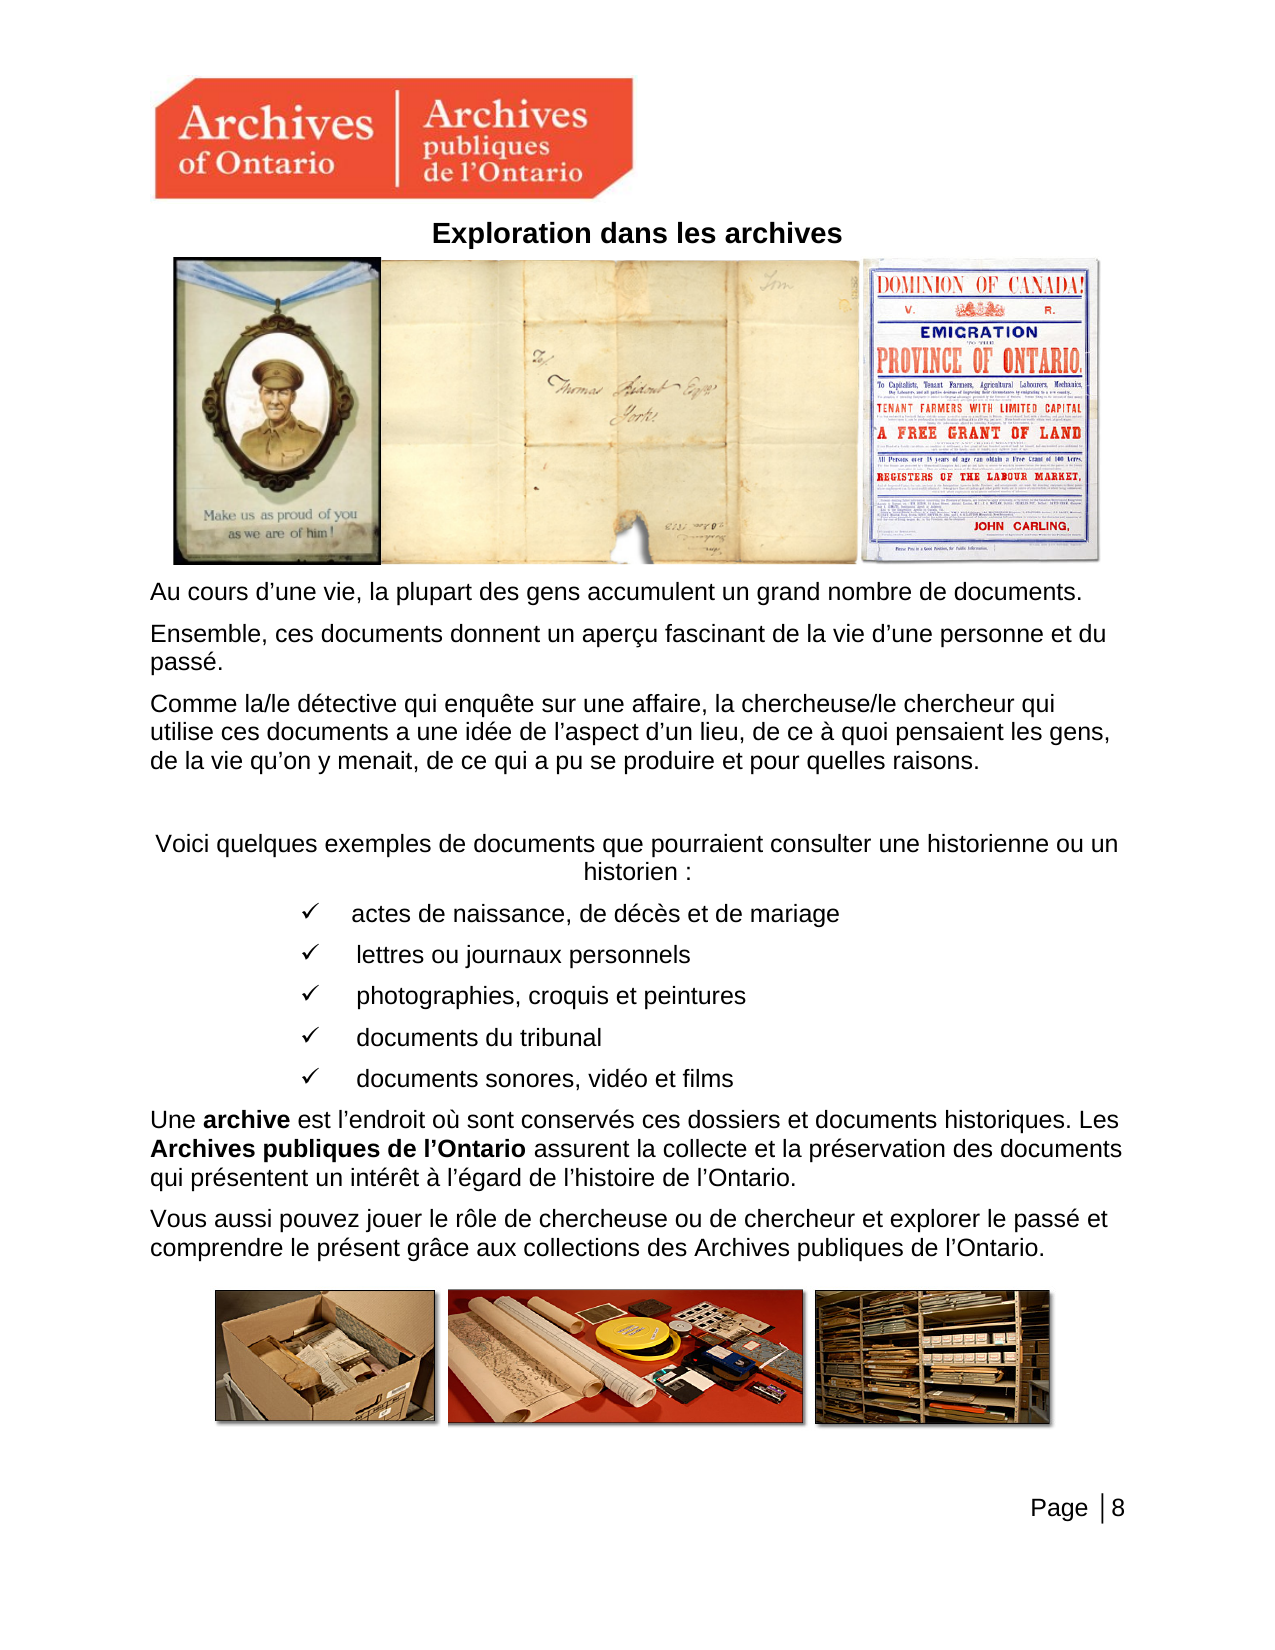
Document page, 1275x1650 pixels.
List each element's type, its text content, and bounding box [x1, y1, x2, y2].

text Une archive est l’endroit où sont conservés ces dossiers et documents historiques. Les Archives publiques de l’Ontario assurent la collecte et la préservation des documents qui présentent un intérêt à l’égard de l’histoire de l’Ontario. [150, 1105, 1125, 1192]
list documents sonores, vidéo et films [300, 1064, 1125, 1093]
picture [150, 75, 638, 204]
picture [210, 1286, 1063, 1435]
text Vous aussi pouvez jouer le rôle de chercheuse ou de chercheur et explorer le passé et comprendre le présent grâce aux collections des Archives publiques de l’Ontario. [150, 1204, 1125, 1262]
text Ensemble, ces documents donnent un aperçu fascinant de la vie d’une personne et du passé. [150, 619, 1125, 676]
list photographies, croquis et peintures [300, 981, 1125, 1010]
list actes de naissance, de décès et de mariage [300, 899, 1125, 927]
subtitle Exploration dans les archives [150, 216, 1125, 250]
picture [173, 256, 1102, 565]
list documents du tribunal [300, 1023, 1125, 1052]
text Au cours d’une vie, la plupart des gens accumulent un grand nombre de documents. [150, 577, 1125, 606]
text Voici quelques exemples de documents que pourraient consulter une historienne ou un historien : [150, 829, 1125, 886]
text Comme la/le détective qui enquête sur une affaire, la chercheuse/le chercheur qui utilise ces documents a une idée de l’aspect d’un lieu, de ce à quoi pensaient les gens, de la vie qu’on y menait, de ce qui a pu se produire et pour quelles raisons. [150, 689, 1125, 775]
list lettres ou journaux personnels [300, 940, 1125, 969]
